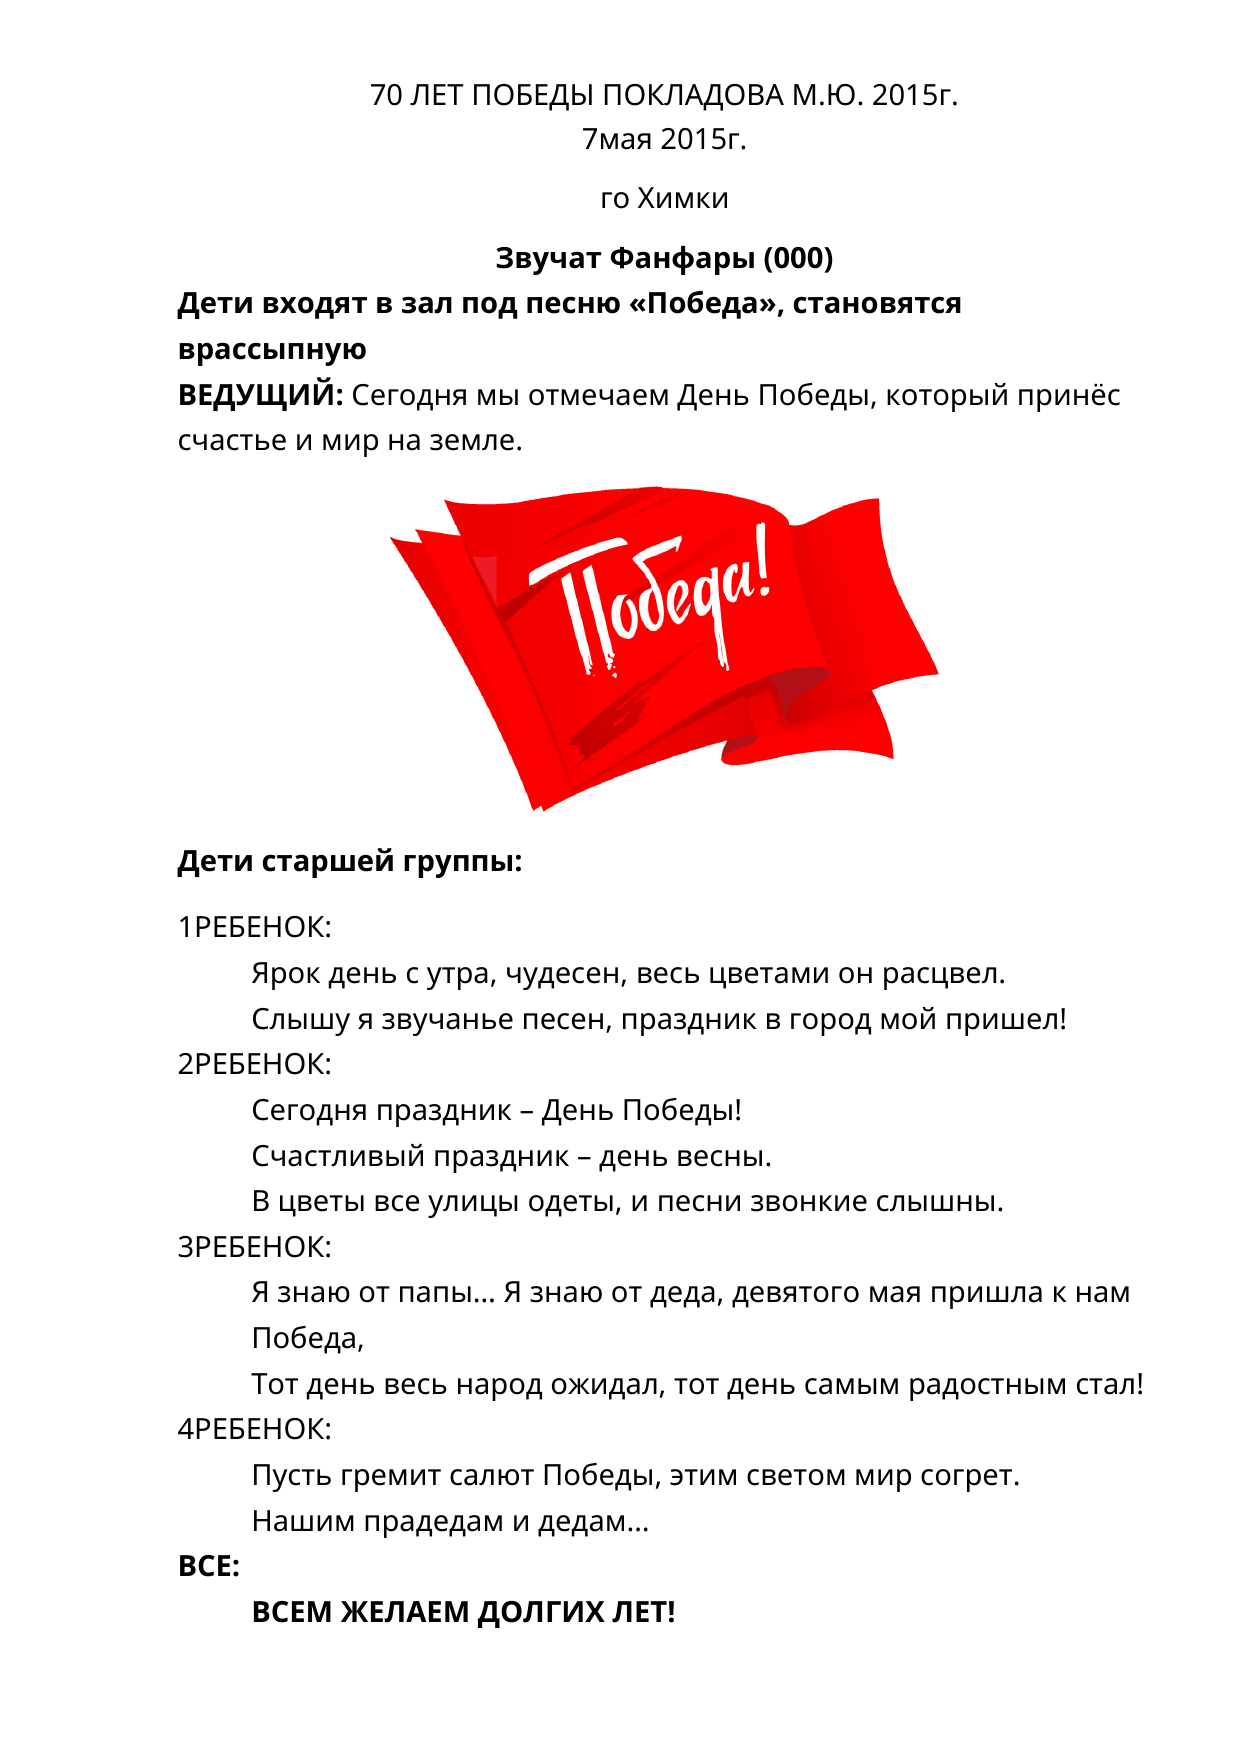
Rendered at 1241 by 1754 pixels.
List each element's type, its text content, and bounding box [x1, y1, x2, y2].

text 3РЕБЕНОК: [177, 1226, 1152, 1266]
text Сегодня праздник – День Победы! [251, 1089, 1152, 1129]
text 4РЕБЕНОК: [177, 1409, 1152, 1448]
text ВСЕ: [177, 1546, 1152, 1585]
text Звучат Фанфары (000) [177, 237, 1152, 277]
text Пусть гремит салют Победы, этим светом мир согрет. [251, 1454, 1152, 1494]
text го Химки [177, 178, 1152, 217]
text ВСЕМ ЖЕЛАЕМ ДОЛГИХ ЛЕТ! [251, 1591, 1152, 1631]
text Нашим прадедам и дедам… [251, 1500, 1152, 1539]
text Дети входят в зал под песню «Победа», становятся врассыпную [177, 283, 1152, 368]
text Дети старшей группы: [177, 840, 1152, 880]
text Тот день весь народ ожидал, тот день самым радостным стал! [251, 1363, 1152, 1403]
text 7мая 2015г. [177, 118, 1152, 158]
text ВЕДУЩИЙ: Сегодня мы отмечаем День Победы, который принёс счастье и мир на земле. [177, 374, 1152, 459]
text Слышу я звучанье песен, праздник в город мой пришел! [251, 998, 1152, 1038]
text Ярок день с утра, чудесен, весь цветами он расцвел. [251, 952, 1152, 992]
text Счастливый праздник – день весны. [251, 1135, 1152, 1174]
text В цветы все улицы одеты, и песни звонкие слышны. [251, 1181, 1152, 1220]
text Я знаю от папы… Я знаю от деда, девятого мая пришла к нам Победа, [251, 1272, 1152, 1357]
picture [389, 486, 939, 816]
text 2РЕБЕНОК: [177, 1044, 1152, 1083]
text 1РЕБЕНОК: [177, 907, 1152, 946]
